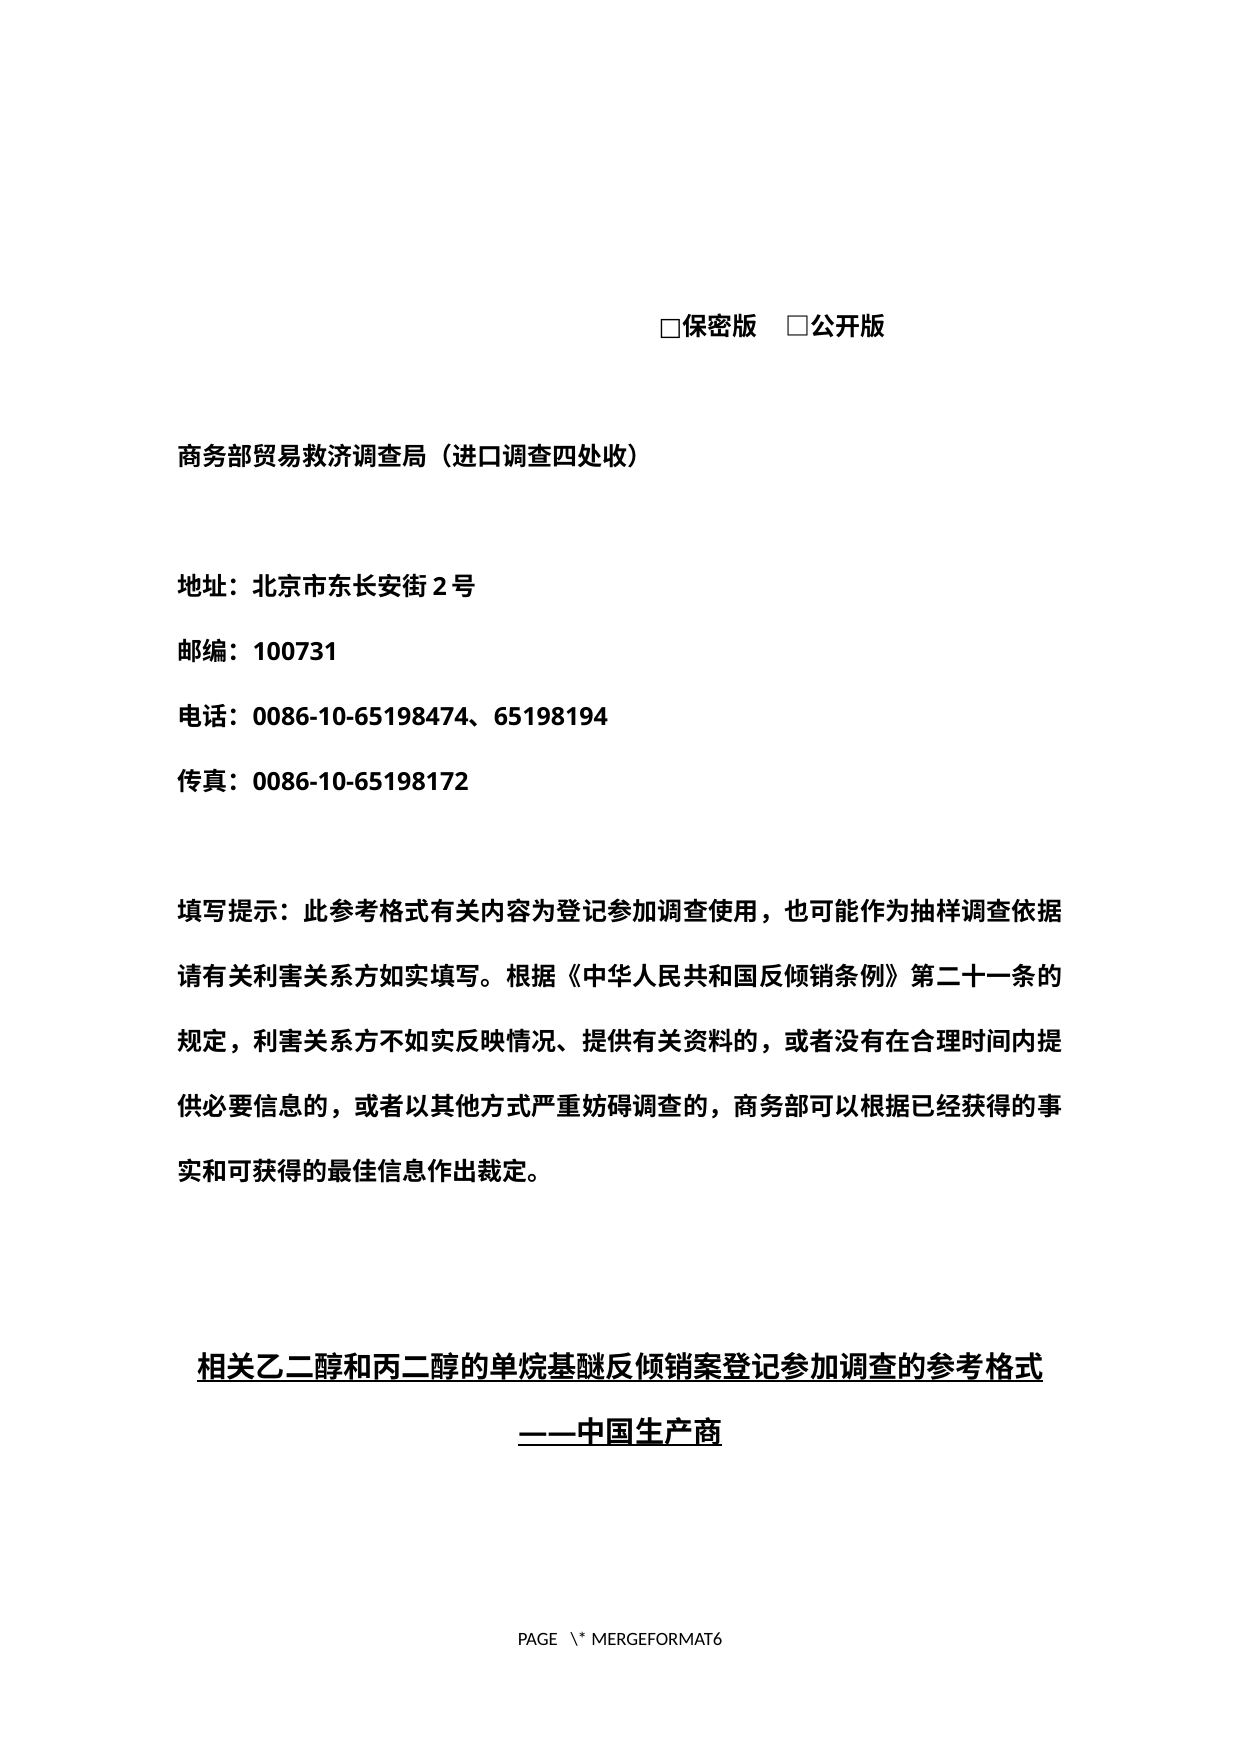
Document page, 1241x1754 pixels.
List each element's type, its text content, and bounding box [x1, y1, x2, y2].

text 地址：北京市东长安街2号 [177, 552, 1063, 617]
text 相关乙二醇和丙二醇的单烷基醚反倾销案登记参加调查的参考格式 [177, 1332, 1063, 1397]
text ——中国生产商 [177, 1397, 1063, 1462]
text □保密版 □公开版 [177, 292, 1063, 357]
text 电话：0086-10-65198474、65198194 [177, 682, 1063, 747]
text 邮编：100731 [177, 617, 1063, 682]
text 传真：0086-10-65198172 [177, 747, 1063, 812]
text 填写提示：此参考格式有关内容为登记参加调查使用，也可能作为抽样调查依据。请有关利害关系方如实填写。根据《中华人民共和国反倾销条例》第二十一条的规定，利害关系方不如实反映情况、提供有关资料的，或者没有在合理时间内提供必要信息的，或者以其他方式严重妨碍调查的，商务部可以根据已经获得的事实和可获得的最佳信息作出裁定。 [177, 877, 1063, 1202]
text 商务部贸易救济调查局（进口调查四处收） [177, 422, 1063, 487]
